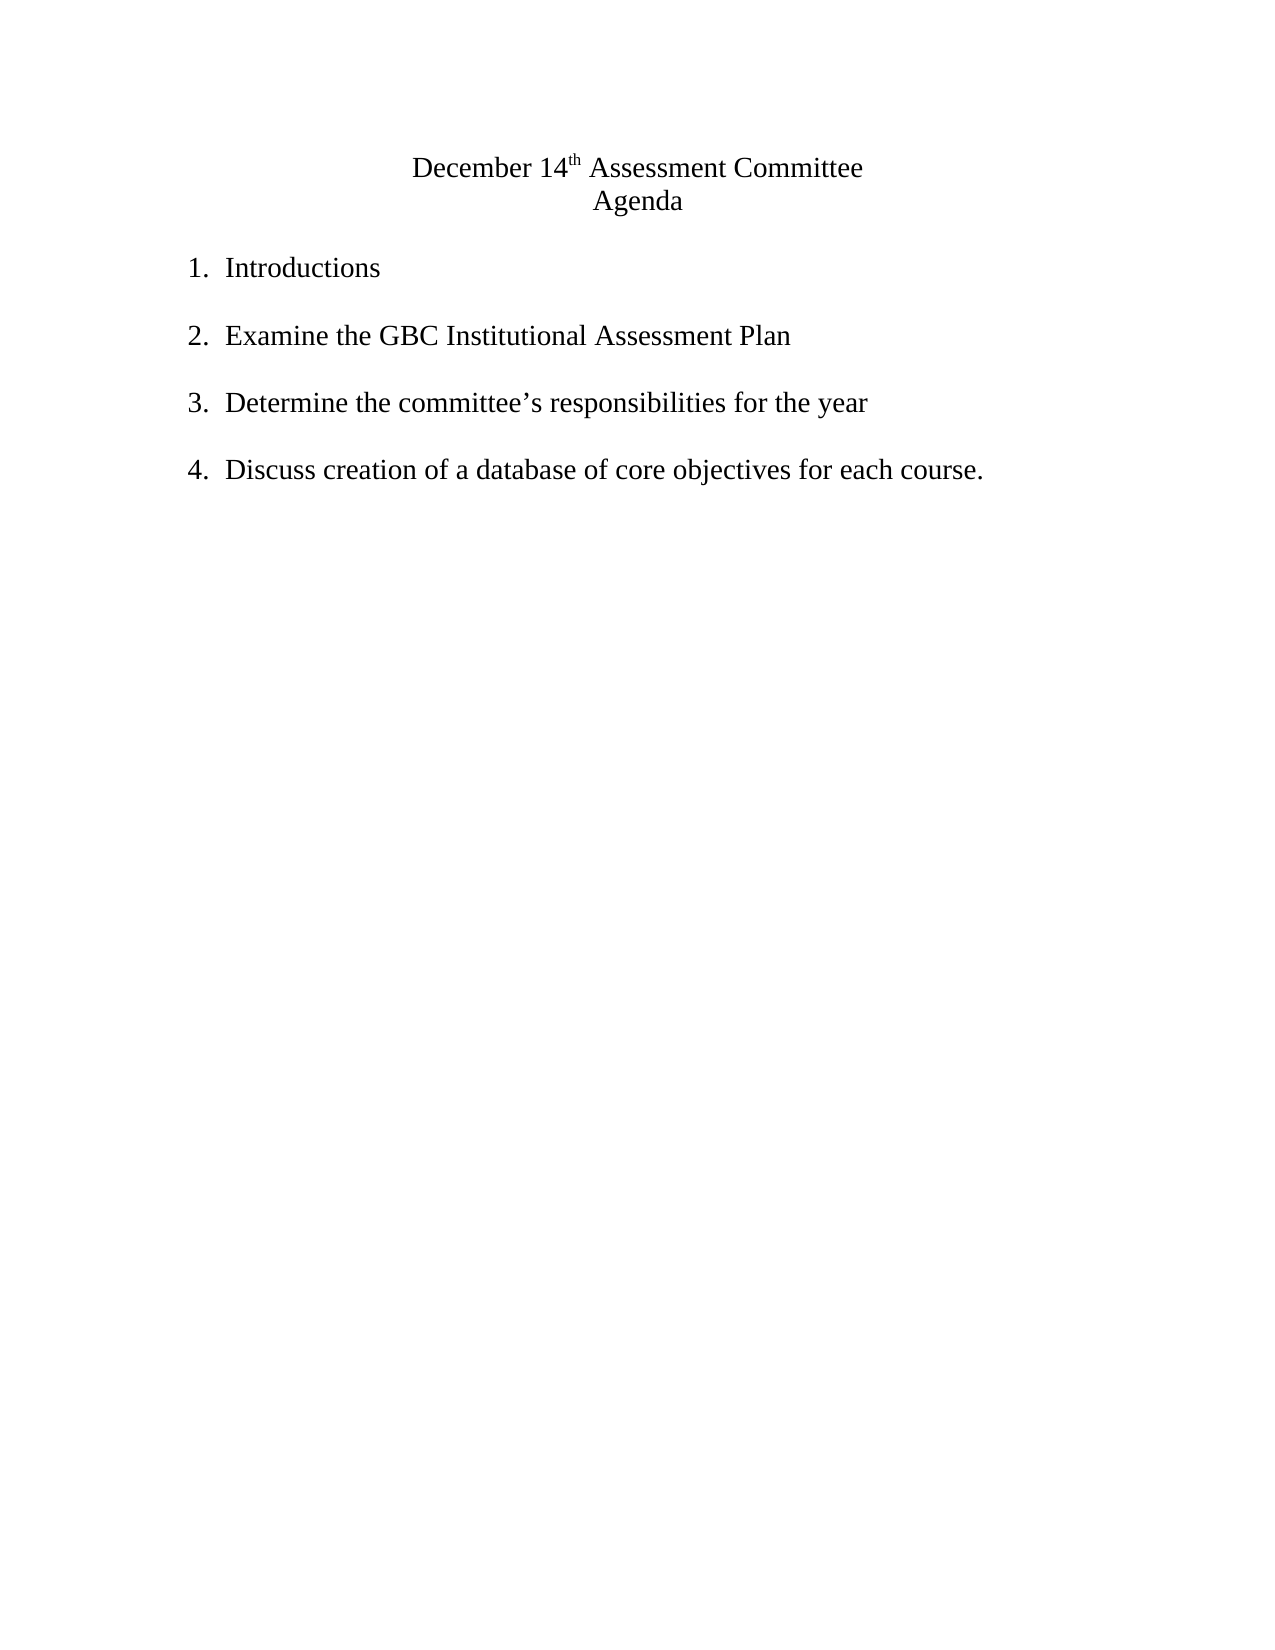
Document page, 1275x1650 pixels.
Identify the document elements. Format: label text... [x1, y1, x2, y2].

list Determine the committee’s responsibilities for the year [187, 385, 1125, 418]
list Introductions [187, 251, 1125, 284]
text December 14th Assessment Committee [150, 150, 1125, 183]
text Agenda [150, 183, 1125, 217]
list Examine the GBC Institutional Assessment Plan [187, 318, 1125, 351]
list Discuss creation of a database of core objectives for each course. [187, 452, 1125, 485]
